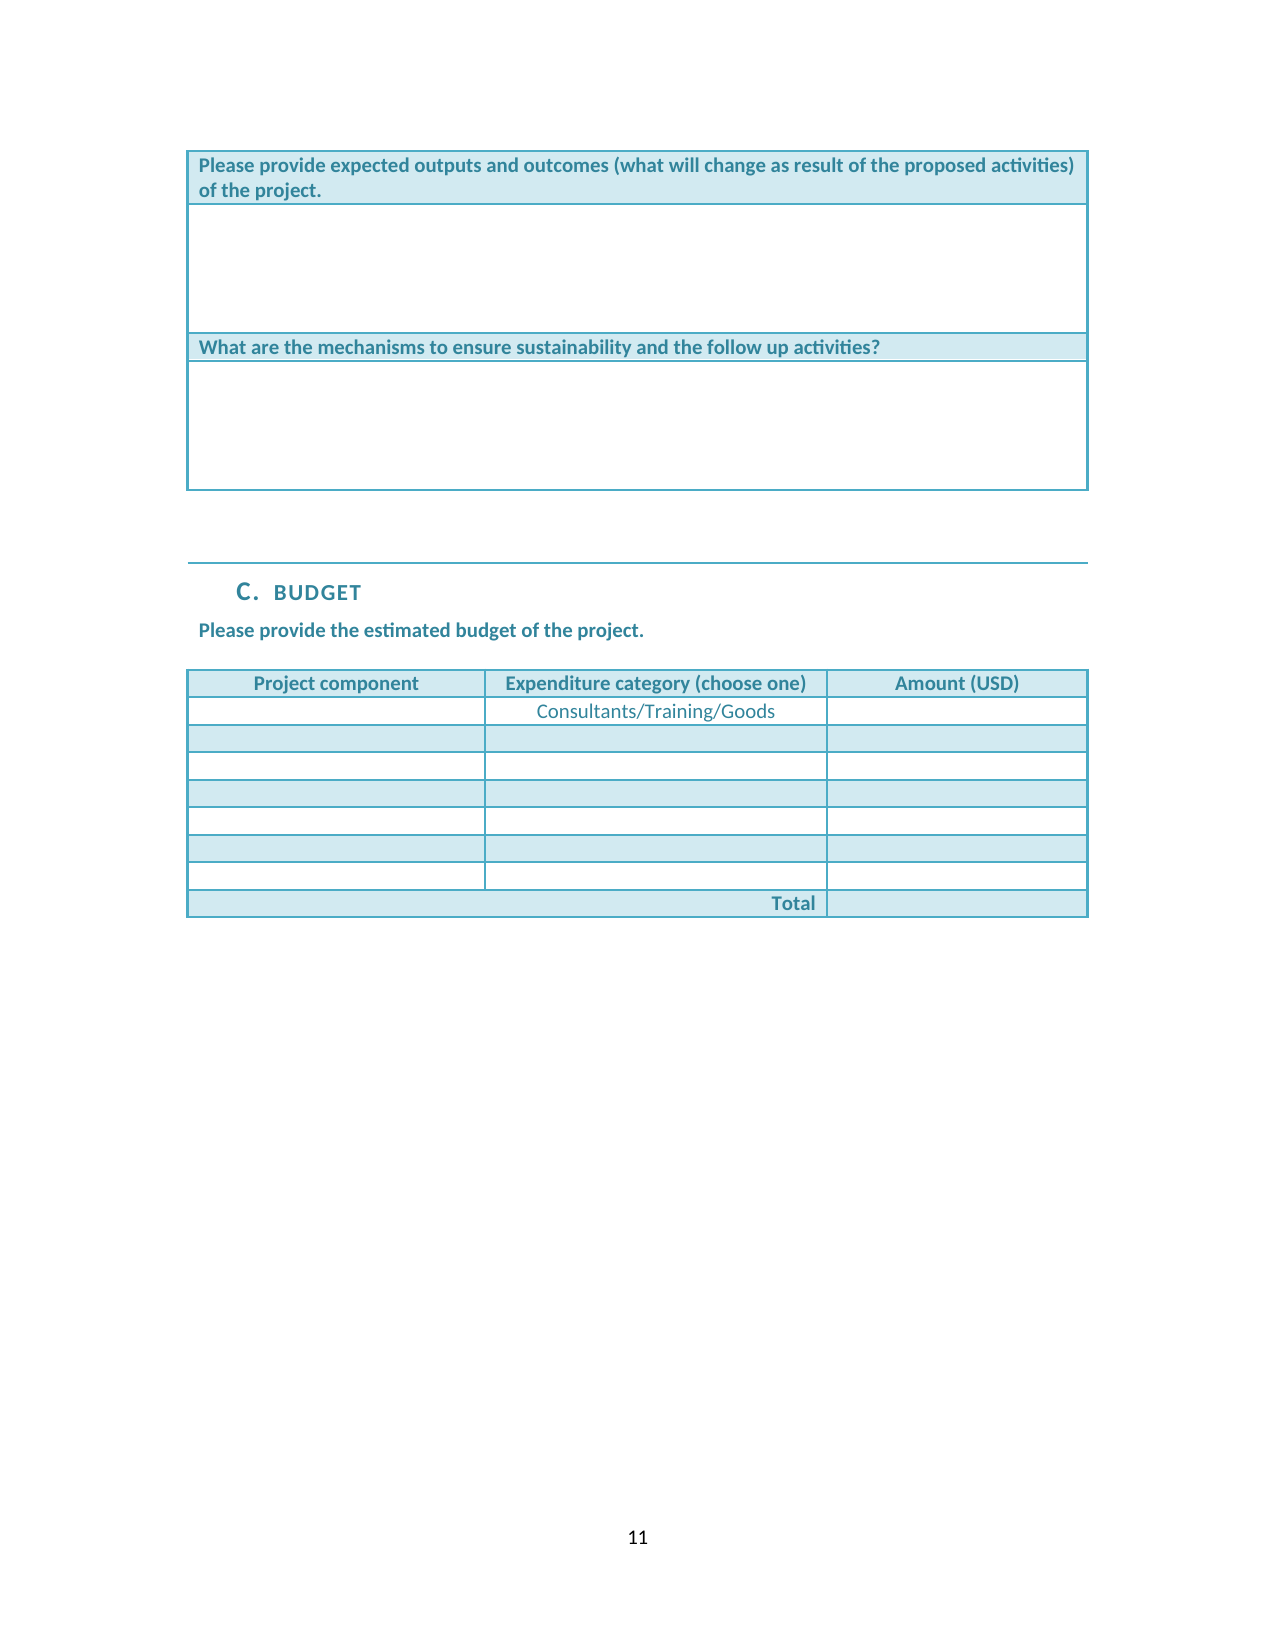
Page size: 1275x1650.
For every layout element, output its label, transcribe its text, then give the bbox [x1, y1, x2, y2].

table_cell Total [189, 891, 826, 916]
table_cell [828, 891, 1086, 916]
table_cell [189, 205, 1086, 332]
table_cell What are the mechanisms to ensure sustainability and the follow up activities? [189, 334, 1086, 359]
table_cell [828, 698, 1086, 723]
table_cell [828, 808, 1086, 833]
table_header Budget Please provide the estimated budget of the project. [188, 564, 1087, 668]
table_cell Amount (USD) [828, 671, 1086, 696]
table_cell Consultants/Training/Goods [486, 698, 826, 723]
table_cell [189, 808, 484, 833]
table_cell [486, 753, 826, 778]
table_cell [486, 836, 826, 861]
table_cell [486, 863, 826, 888]
table_cell [189, 362, 1086, 489]
table_cell [828, 753, 1086, 778]
table_cell Please provide expected outputs and outcomes (what will change as result of the proposed activities) of the project. [189, 152, 1086, 203]
table_cell [189, 753, 484, 778]
table_cell [486, 808, 826, 833]
table_cell Project component [189, 671, 484, 696]
table_cell [189, 726, 484, 751]
table_cell [189, 781, 484, 806]
table_cell [828, 836, 1086, 861]
table_cell [828, 863, 1086, 888]
table_cell [189, 698, 484, 723]
table_cell [486, 781, 826, 806]
table_cell [189, 863, 484, 888]
table_cell [486, 726, 826, 751]
table_cell [828, 781, 1086, 806]
table_cell Expenditure category (choose one) [486, 671, 826, 696]
table_cell [828, 726, 1086, 751]
table_cell [189, 836, 484, 861]
